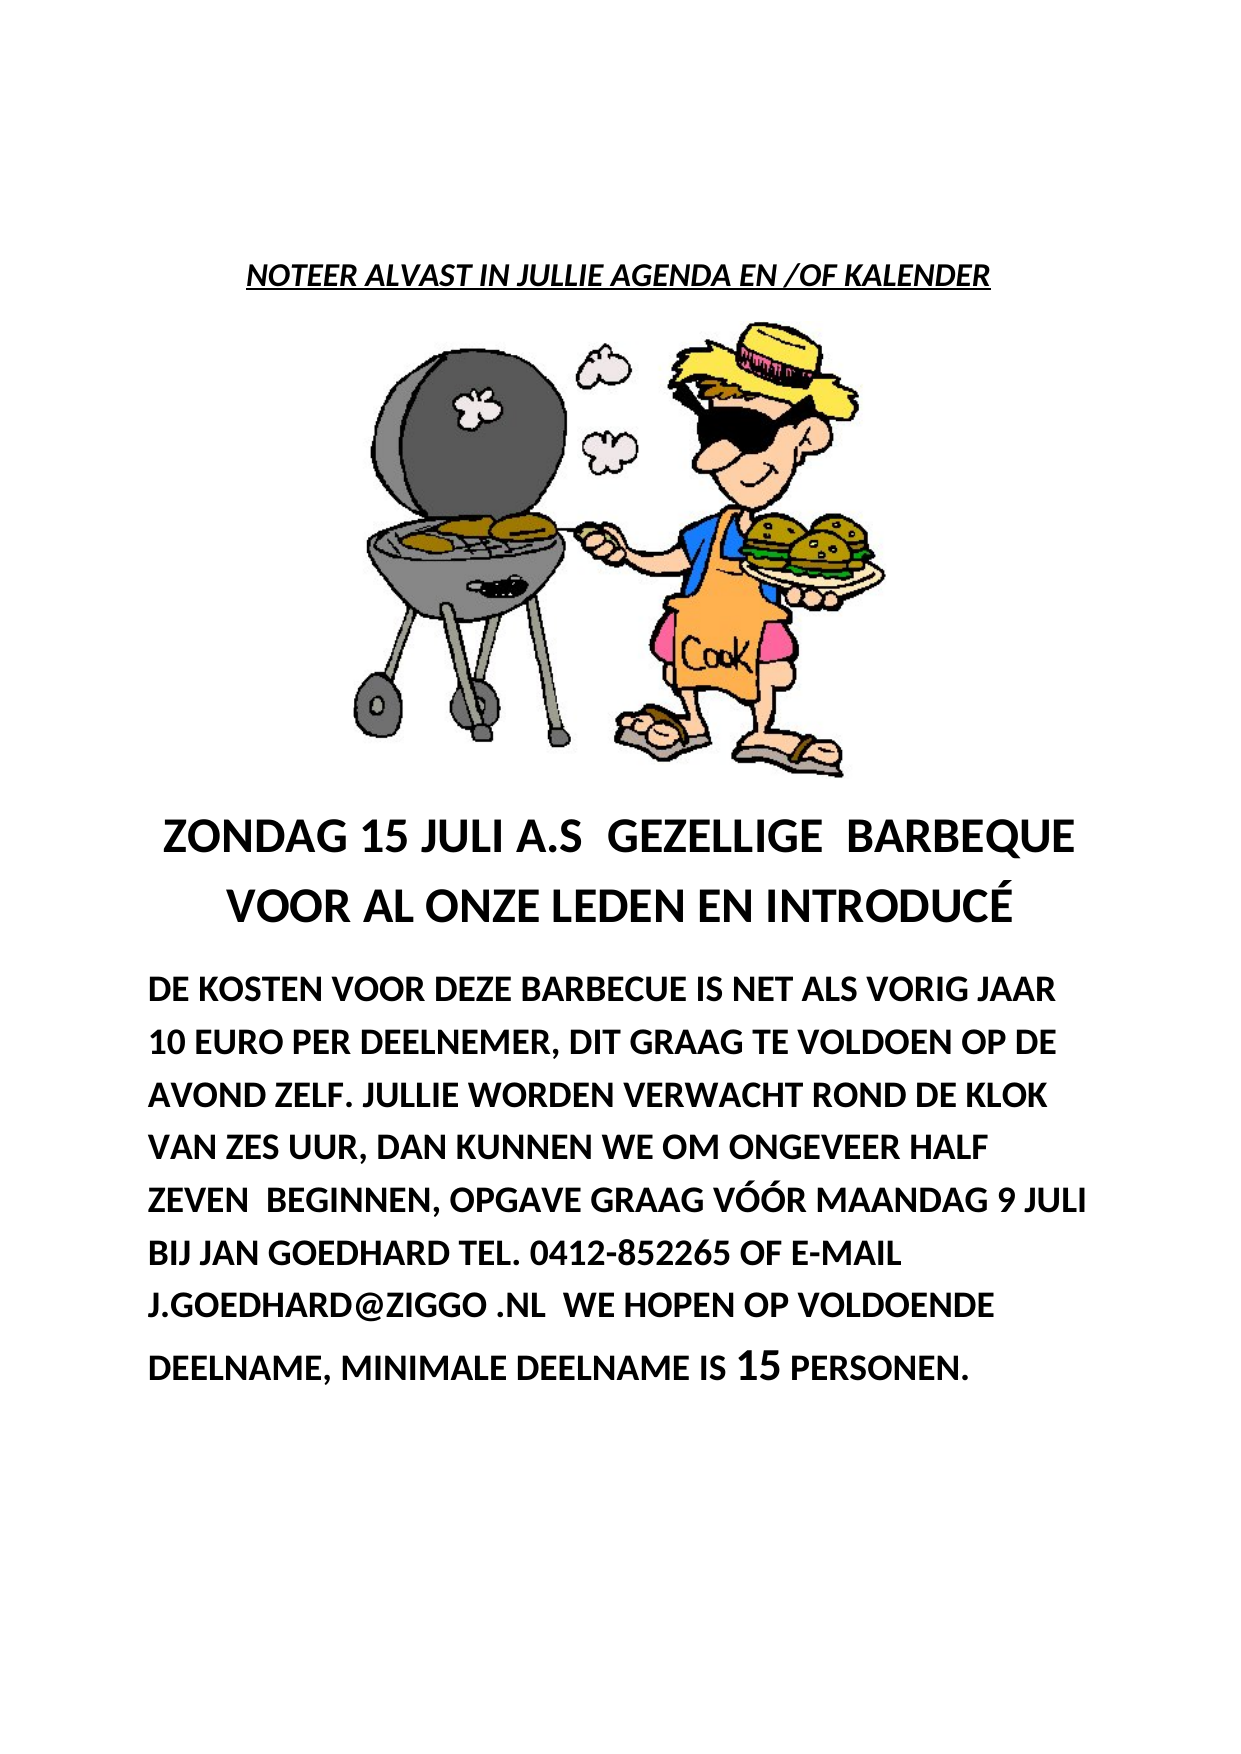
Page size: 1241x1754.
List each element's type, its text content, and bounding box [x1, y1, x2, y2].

picture [353, 321, 887, 779]
text ZONDAG 15 JULI A.S GEZELLIGE BARBEQUE VOOR AL ONZE LEDEN EN INTRODUCÉ [148, 804, 1093, 935]
text DE KOSTEN VOOR DEZE BARBECUE IS NET ALS VORIG JAAR 10 EURO PER DEELNEMER, DIT GRAAG TE VOLDOEN OP DE AVOND ZELF. JULLIE WORDEN VERWACHT ROND DE KLOK VAN ZES UUR, DAN KUNNEN WE OM ONGEVEER HALF ZEVEN BEGINNEN, OPGAVE GRAAG VÓÓR MAANDAG 9 JULI BIJ JAN GOEDHARD TEL. 0412-852265 OF E-MAIL J.GOEDHARD@ZIGGO .NL WE HOPEN OP VOLDOENDE DEELNAME, MINIMALE DEELNAME IS 15 PERSONEN. [148, 965, 1093, 1391]
text NOTEER ALVAST IN JULLIE AGENDA EN /OF KALENDER [148, 254, 1093, 294]
